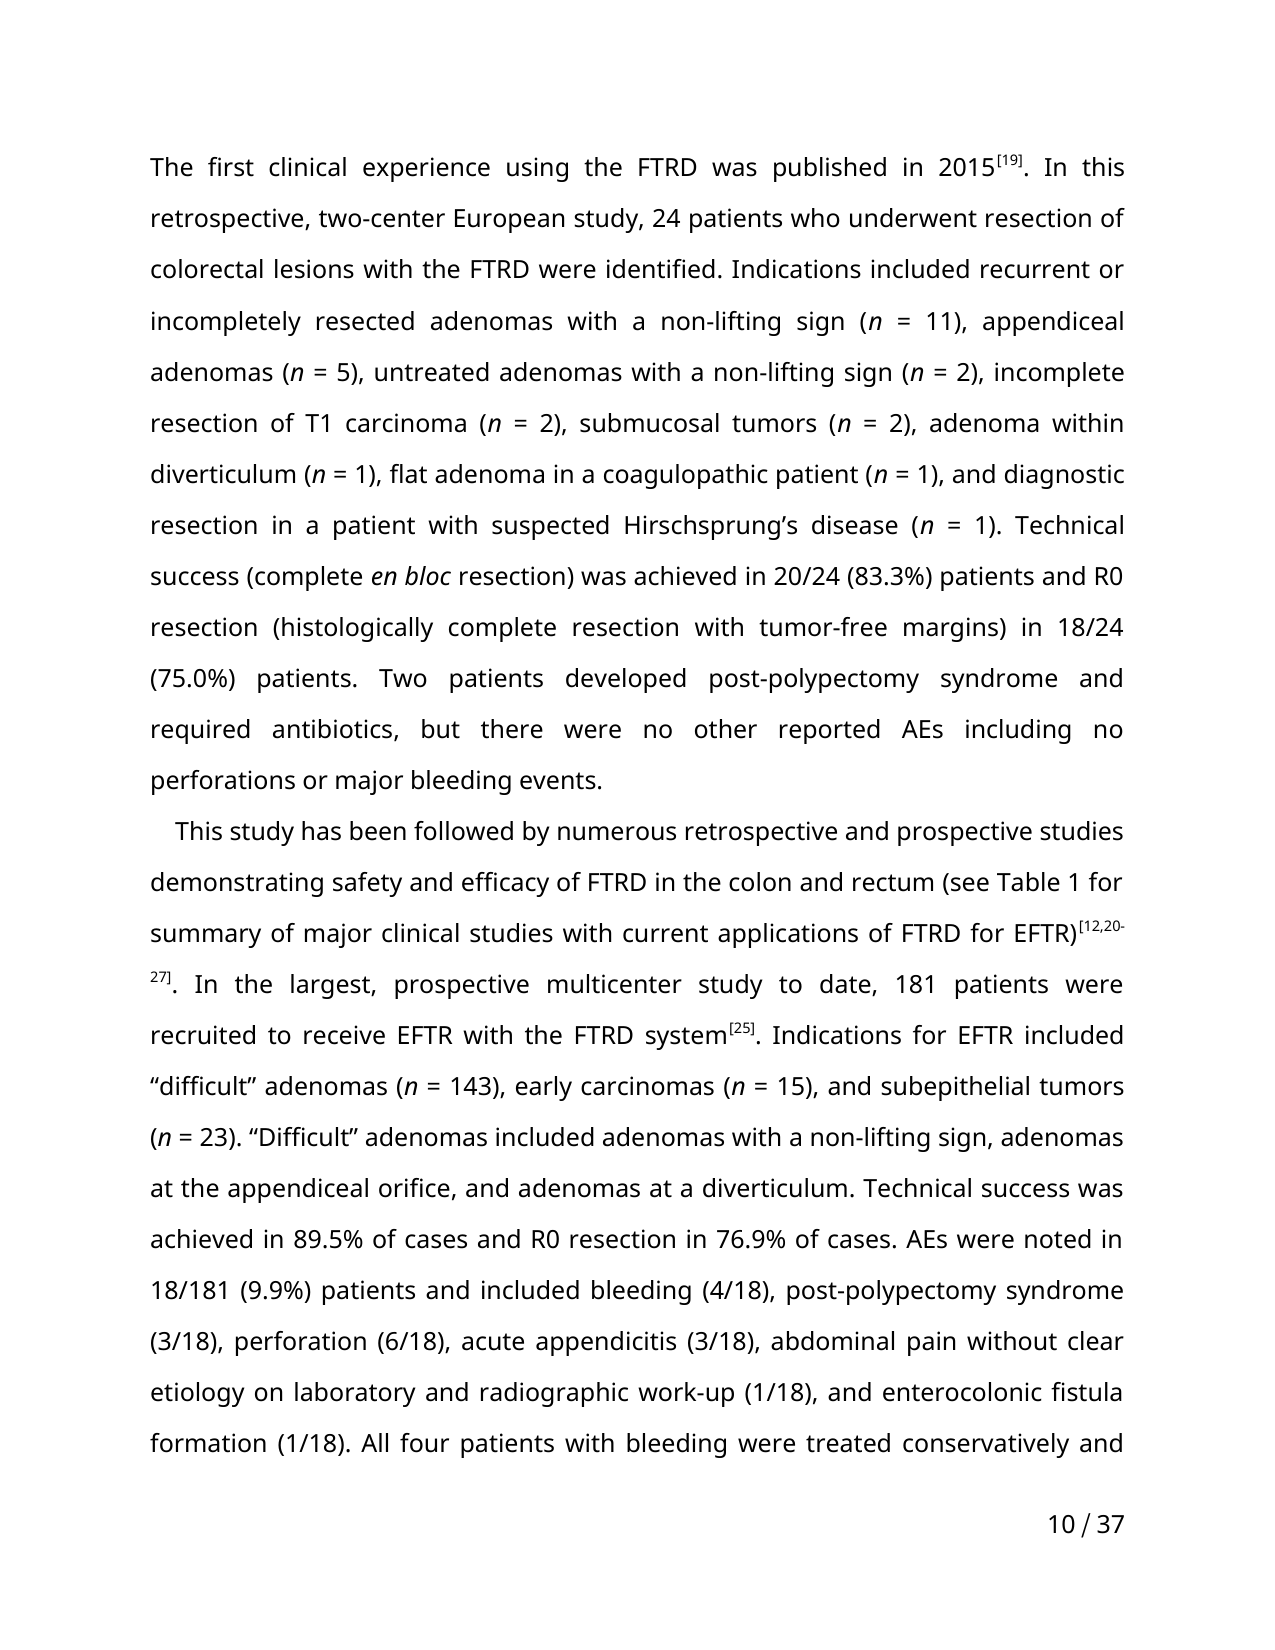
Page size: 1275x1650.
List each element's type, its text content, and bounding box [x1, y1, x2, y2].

text The first clinical experience using the FTRD was published in 2015[19]. In this retrospective, two-center European study, 24 patients who underwent resection of colorectal lesions with the FTRD were identified. Indications included recurrent or incompletely resected adenomas with a non-lifting sign (n = 11), appendiceal adenomas (n = 5), untreated adenomas with a non-lifting sign (n = 2), incomplete resection of T1 carcinoma (n = 2), submucosal tumors (n = 2), adenoma within diverticulum (n = 1), flat adenoma in a coagulopathic patient (n = 1), and diagnostic resection in a patient with suspected Hirschsprung’s disease (n = 1). Technical success (complete en bloc resection) was achieved in 20/24 (83.3%) patients and R0 resection (histologically complete resection with tumor-free margins) in 18/24 (75.0%) patients. Two patients developed post-polypectomy syndrome and required antibiotics, but there were no other reported AEs including no perforations or major bleeding events. [150, 150, 1125, 797]
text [150, 813, 1125, 1460]
